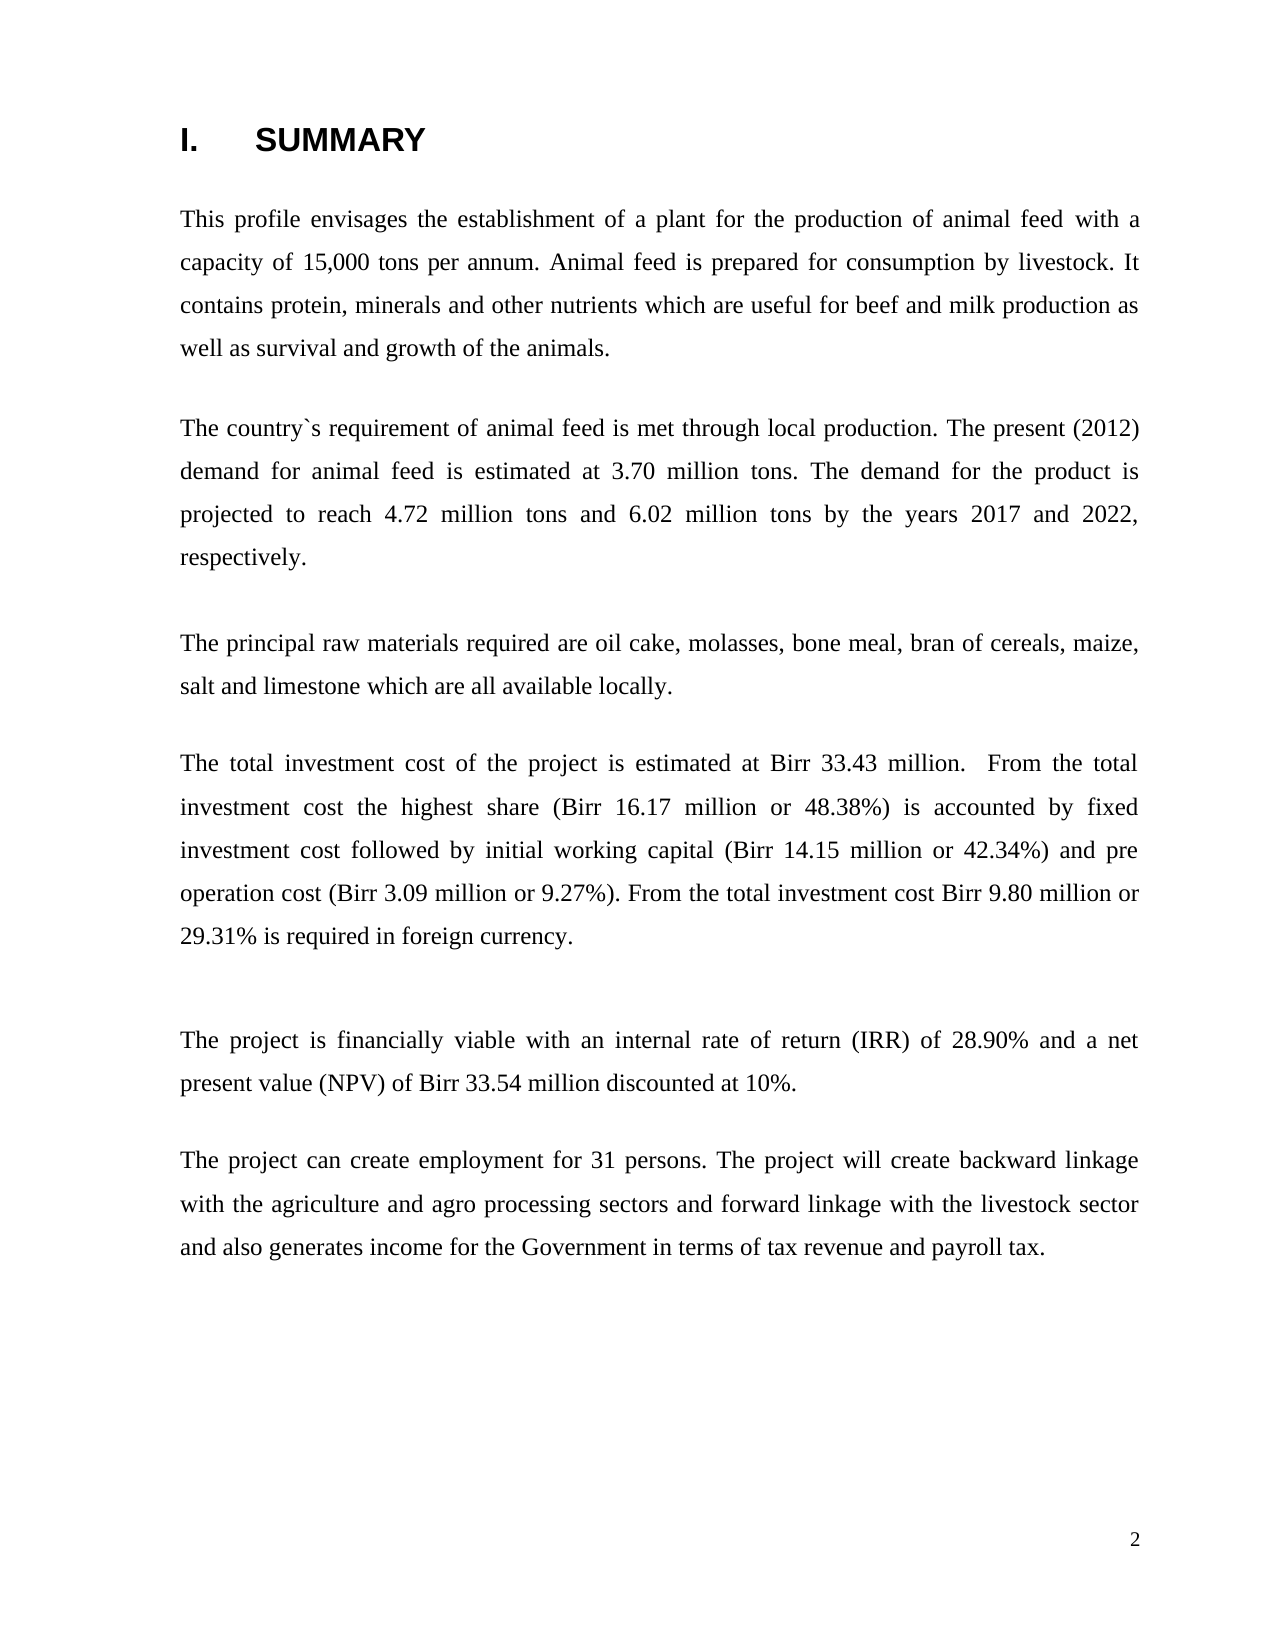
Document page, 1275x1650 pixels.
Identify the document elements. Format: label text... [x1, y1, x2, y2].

text This profile envisages the establishment of a plant for the production of animal feed with a capacity of 15,000 tons per annum. Animal feed is prepared for consumption by livestock. It contains protein, minerals and other nutrients which are useful for beef and milk production as well as survival and growth of the animals. [180, 204, 1140, 362]
text The principal raw materials required are oil cake, molasses, bone meal, bran of cereals, maize, salt and limestone which are all available locally. [180, 628, 1140, 700]
subtitle I. SUMMARY [180, 120, 1140, 158]
text The country`s requirement of animal feed is met through local production. The present (2012) demand for animal feed is estimated at 3.70 million tons. The demand for the product is projected to reach 4.72 million tons and 6.02 million tons by the years 2017 and 2022, respectively. [180, 413, 1140, 571]
text The project can create employment for 31 persons. The project will create backward linkage with the agriculture and agro processing sectors and forward linkage with the livestock sector and also generates income for the Government in terms of tax revenue and payroll tax. [180, 1146, 1140, 1261]
text The total investment cost of the project is estimated at Birr 33.43 million. From the total investment cost the highest share (Birr 16.17 million or 48.38%) is accounted by fixed investment cost followed by initial working capital (Birr 14.15 million or 42.34%) and pre operation cost (Birr 3.09 million or 9.27%). From the total investment cost Birr 9.80 million or 29.31% is required in foreign currency. [180, 748, 1140, 950]
text The project is financially viable with an internal rate of return (IRR) of 28.90% and a net present value (NPV) of Birr 33.54 million discounted at 10%. [180, 1025, 1140, 1097]
